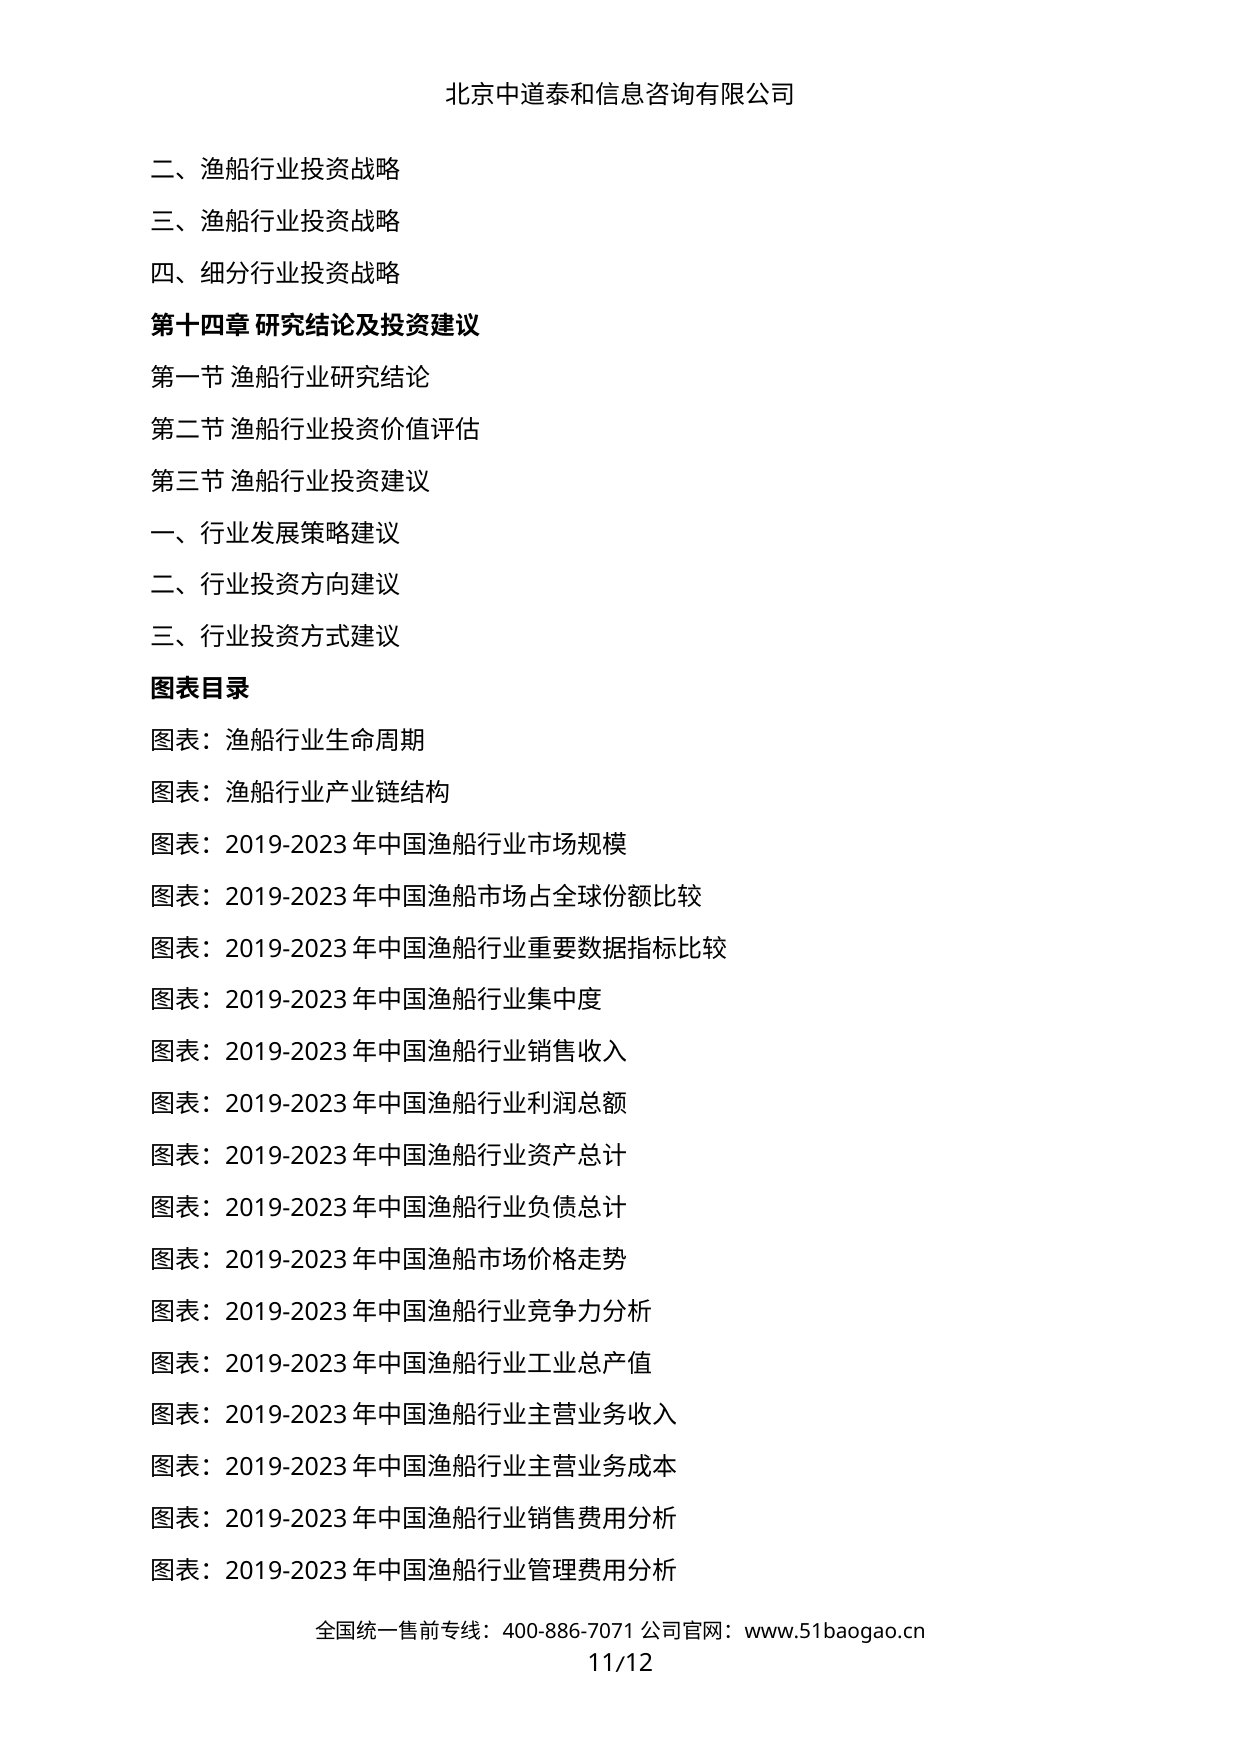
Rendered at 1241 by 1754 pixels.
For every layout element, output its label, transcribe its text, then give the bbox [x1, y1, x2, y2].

text 图表：2019-2023年中国渔船行业集中度 [150, 980, 1090, 1016]
text 第二节 渔船行业投资价值评估 [150, 409, 1090, 446]
text 四、细分行业投资战略 [150, 254, 1090, 290]
text 图表：2019-2023年中国渔船市场占全球份额比较 [150, 876, 1090, 912]
text 图表：2019-2023年中国渔船行业销售收入 [150, 1032, 1090, 1068]
text 图表：2019-2023年中国渔船行业利润总额 [150, 1084, 1090, 1120]
text 图表：2019-2023年中国渔船行业重要数据指标比较 [150, 928, 1090, 964]
text 图表：2019-2023年中国渔船市场价格走势 [150, 1239, 1090, 1276]
text 图表：2019-2023年中国渔船行业工业总产值 [150, 1343, 1090, 1379]
text 第一节 渔船行业研究结论 [150, 357, 1090, 394]
text 第十四章 研究结论及投资建议 [150, 306, 1090, 342]
text 图表：2019-2023年中国渔船行业负债总计 [150, 1187, 1090, 1224]
text 图表：2019-2023年中国渔船行业销售费用分析 [150, 1499, 1090, 1535]
text 三、行业投资方式建议 [150, 617, 1090, 653]
text 图表：2019-2023年中国渔船行业竞争力分析 [150, 1291, 1090, 1327]
text 图表：2019-2023年中国渔船行业主营业务收入 [150, 1395, 1090, 1431]
text 图表：2019-2023年中国渔船行业市场规模 [150, 824, 1090, 861]
text 三、渔船行业投资战略 [150, 202, 1090, 238]
text 图表：2019-2023年中国渔船行业资产总计 [150, 1136, 1090, 1172]
text 图表：渔船行业生命周期 [150, 721, 1090, 757]
text 二、行业投资方向建议 [150, 565, 1090, 601]
text 图表目录 [150, 669, 1090, 705]
text 图表：2019-2023年中国渔船行业主营业务成本 [150, 1447, 1090, 1483]
text 一、行业发展策略建议 [150, 513, 1090, 549]
text 二、渔船行业投资战略 [150, 150, 1090, 186]
text 图表：2019-2023年中国渔船行业管理费用分析 [150, 1551, 1090, 1587]
text 第三节 渔船行业投资建议 [150, 461, 1090, 497]
text 图表：渔船行业产业链结构 [150, 772, 1090, 809]
